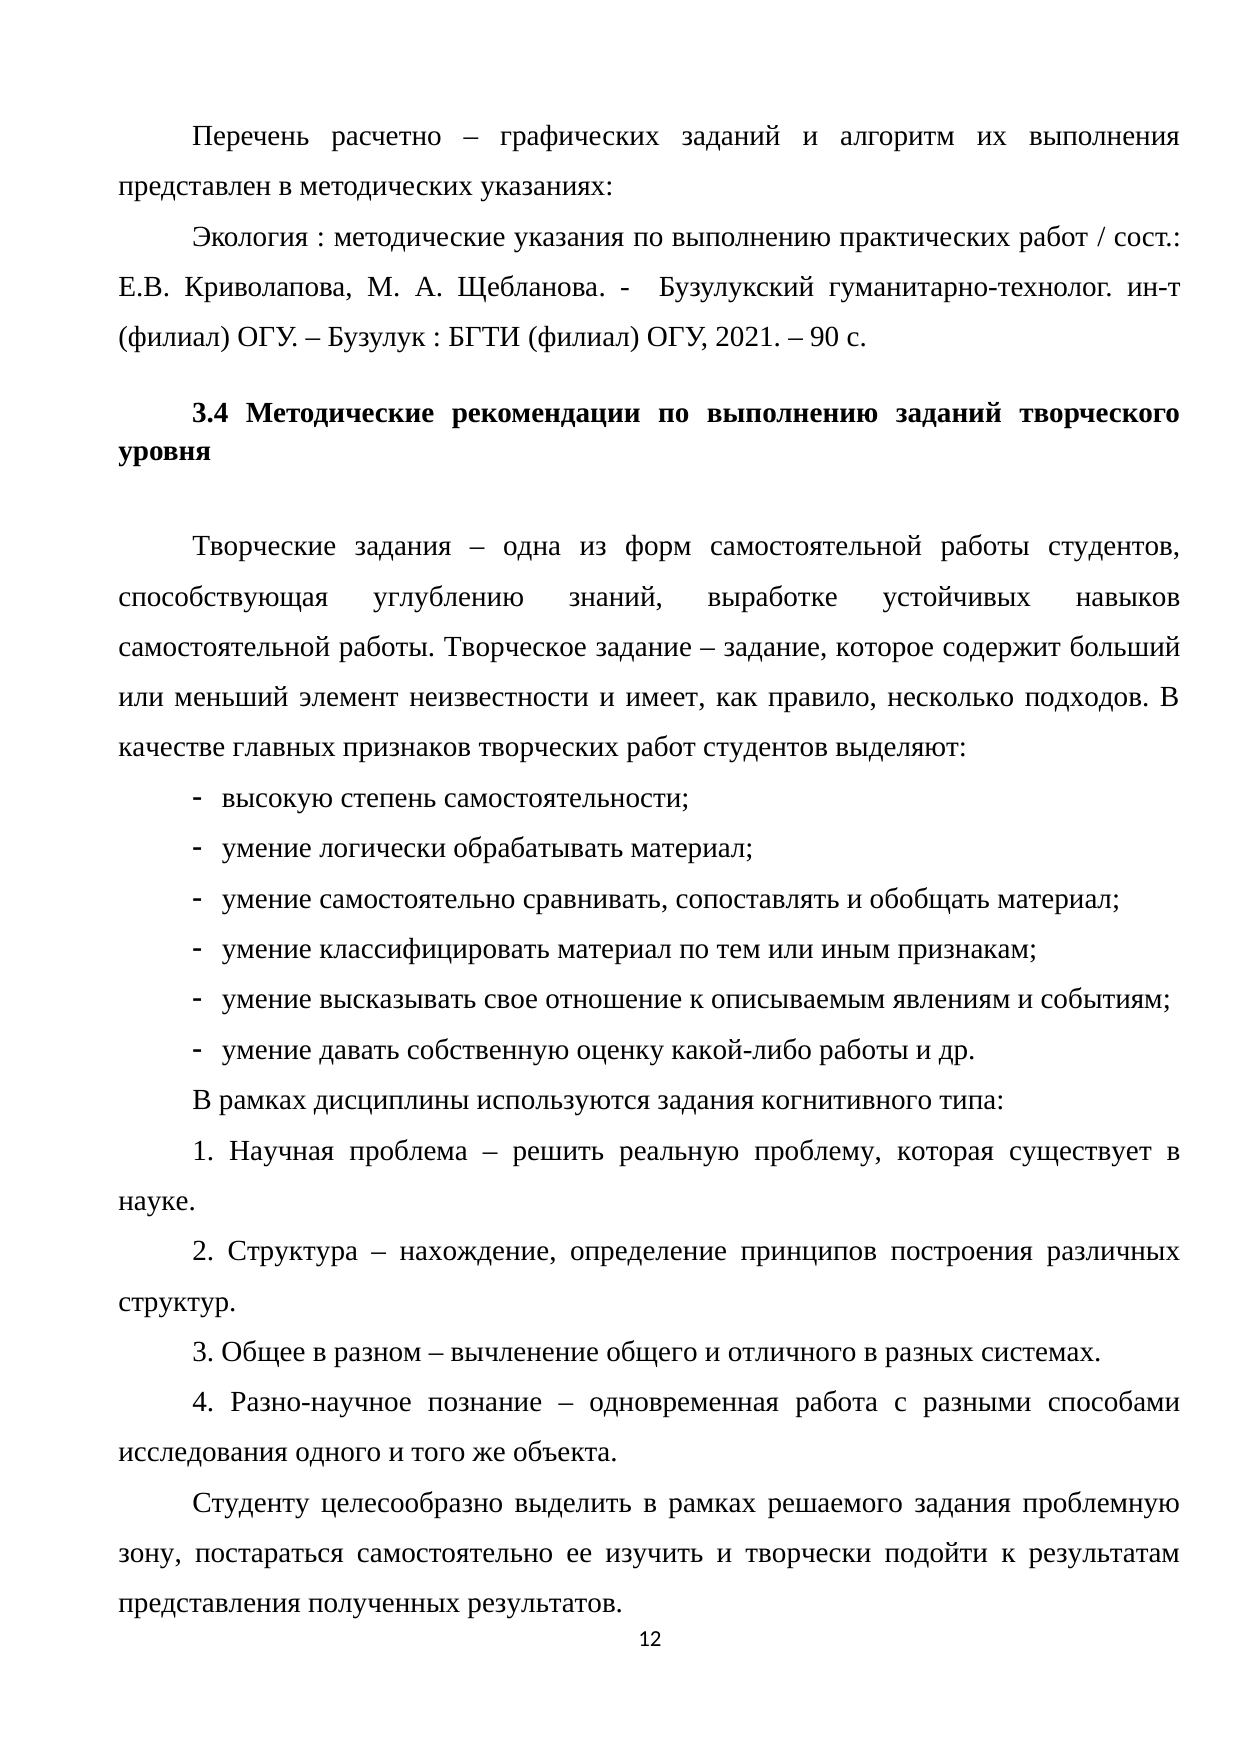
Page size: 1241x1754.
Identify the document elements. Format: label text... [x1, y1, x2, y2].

text Студенту целесообразно выделить в рамках решаемого задания проблемную зону, постараться самостоятельно ее изучить и творчески подойти к результатам представления полученных результатов. [118, 1485, 1181, 1619]
text 2. Структура – нахождение, определение принципов построения различных структур. [118, 1233, 1181, 1317]
text Творческие задания – одна из форм самостоятельной работы студентов, способствующая углублению знаний, выработке устойчивых навыков самостоятельной работы. Творческое задание – задание, которое содержит больший или меньший элемент неизвестности и имеет, как правило, несколько подходов. В качестве главных признаков творческих работ студентов выделяют: [118, 528, 1181, 763]
text 1. Научная проблема – решить реальную проблему, которая существует в науке. [118, 1133, 1181, 1217]
list умение давать собственную оценку какой-либо работы и др. [192, 1032, 1181, 1066]
list умение самостоятельно сравнивать, сопоставлять и обобщать материал; [192, 881, 1181, 914]
text 3. Общее в разном – вычленение общего и отличного в разных системах. [118, 1334, 1181, 1367]
text 4. Разно-научное познание – одновременная работа с разными способами исследования одного и того же объекта. [118, 1384, 1181, 1468]
list умение высказывать свое отношение к описываемым явлениям и событиям; [192, 982, 1181, 1015]
text В рамках дисциплины используются задания когнитивного типа: [118, 1082, 1181, 1116]
subtitle 3.4 Методические рекомендации по выполнению заданий творческого уровня [118, 395, 1181, 467]
list умение классифицировать материал по тем или иным признакам; [192, 931, 1181, 965]
list высокую степень самостоятельности; [192, 780, 1181, 813]
list умение логически обрабатывать материал; [192, 830, 1181, 864]
subtitle Экология : методические указания по выполнению практических работ / сост.: Е.В. Криволапова, М. А. Щебланова. - Бузулукский гуманитарно-технолог. ин-т (филиал) ОГУ. – Бузулук : БГТИ (филиал) ОГУ, 2021. – 90 с. [118, 219, 1181, 353]
subtitle Перечень расчетно – графических заданий и алгоритм их выполнения представлен в методических указаниях: [118, 118, 1181, 202]
